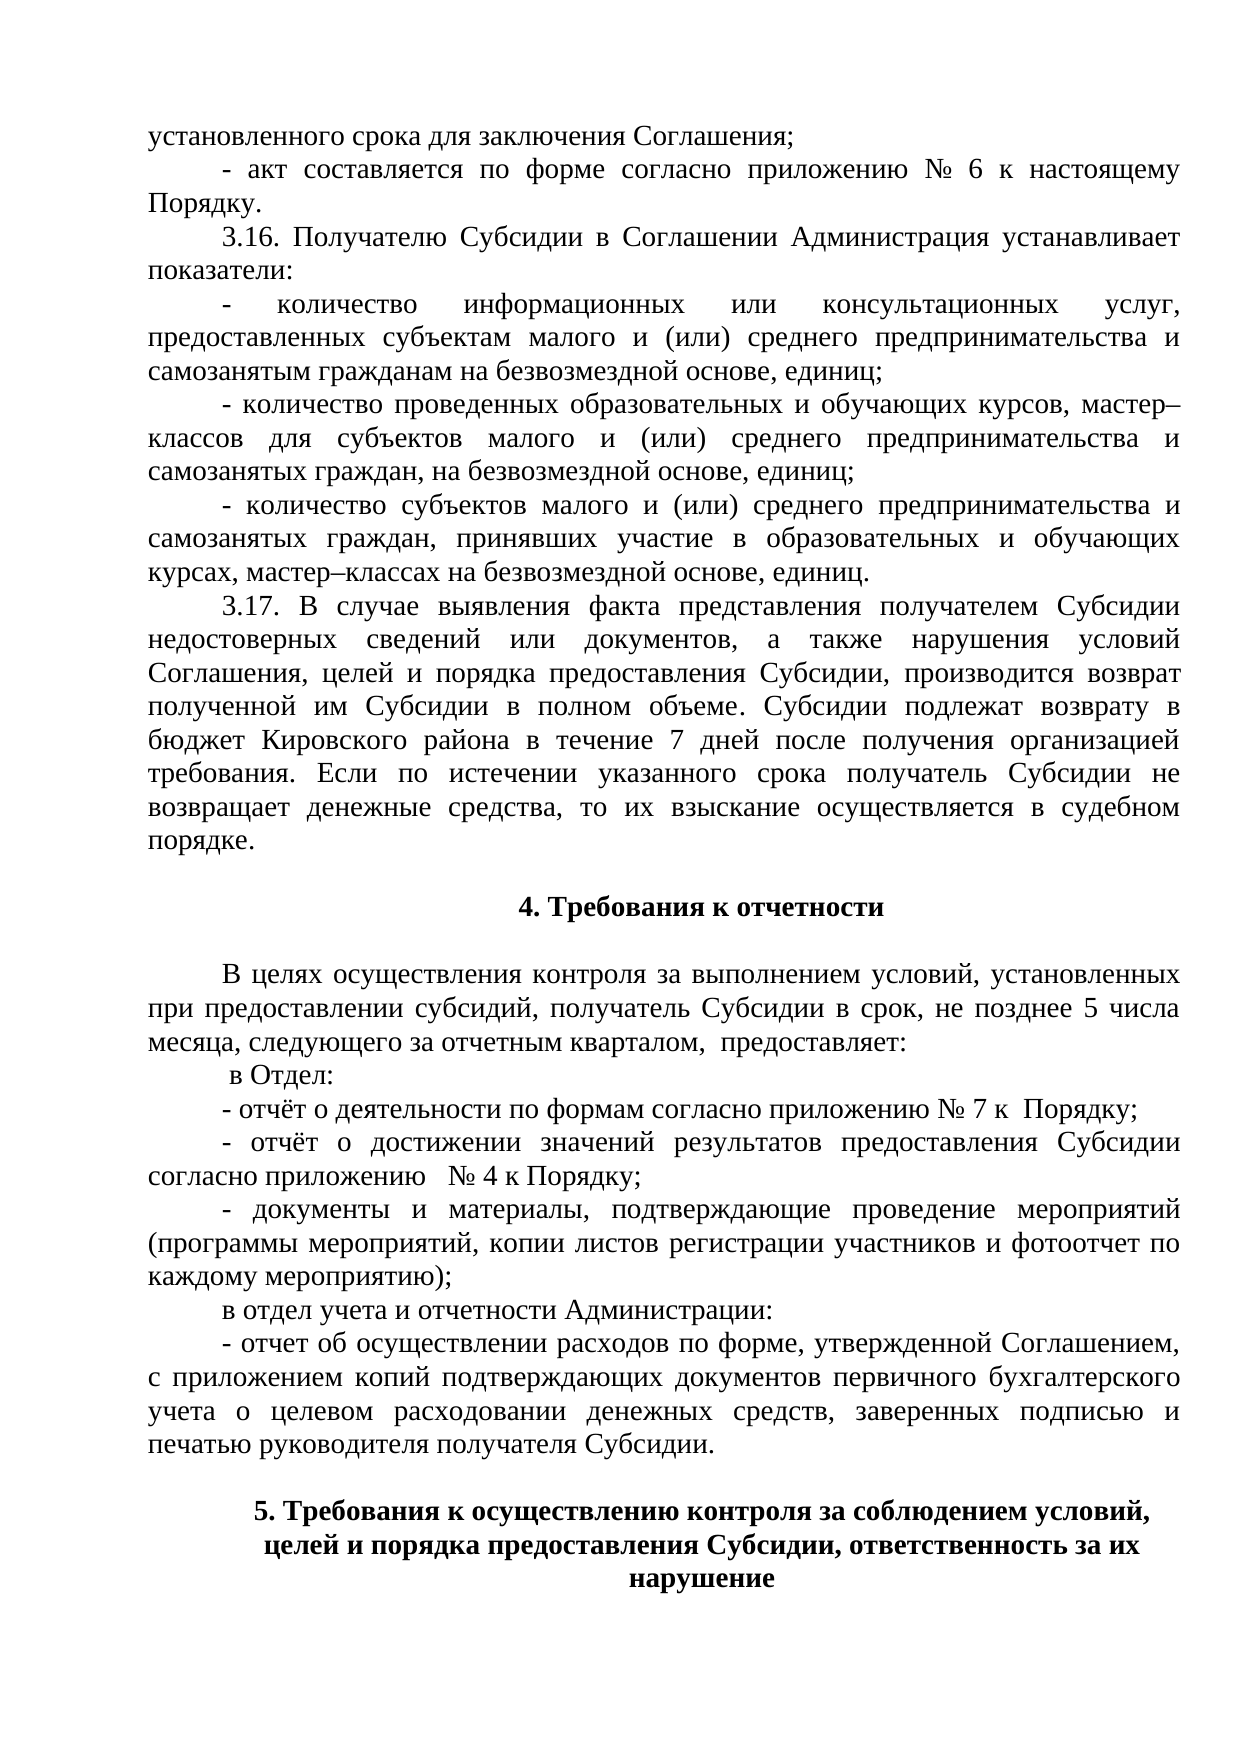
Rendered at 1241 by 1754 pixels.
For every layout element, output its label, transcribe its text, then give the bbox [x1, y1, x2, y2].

text 5. Требования к осуществлению контроля за соблюдением условий, целей и порядка предоставления Субсидии, ответственность за их нарушение [223, 1493, 1181, 1594]
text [148, 118, 1181, 152]
text - отчёт о деятельности по формам согласно приложению № 7 к Порядку; [148, 1091, 1181, 1124]
text В целях осуществления контроля за выполнением условий, установленных при предоставлении субсидий, получатель Субсидии в срок, не позднее 5 числа месяца, следующего за отчетным кварталом, предоставляет: [148, 957, 1181, 1057]
text в Отдел: [148, 1057, 1181, 1091]
text - количество субъектов малого и (или) среднего предпринимательства и самозанятых граждан, принявших участие в образовательных и обучающих курсах, мастер–классах на безвозмездной основе, единиц. [148, 487, 1181, 588]
text - отчет об осуществлении расходов по форме, утвержденной Соглашением, с приложением копий подтверждающих документов первичного бухгалтерского учета о целевом расходовании денежных средств, заверенных подписью и печатью руководителя получателя Субсидии. [148, 1326, 1181, 1460]
text 3.17. В случае выявления факта представления получателем Субсидии недостоверных сведений или документов, а также нарушения условий Соглашения, целей и порядка предоставления Субсидии, производится возврат полученной им Субсидии в полном объеме. Субсидии подлежат возврату в бюджет Кировского района в течение 7 дней после получения организацией требования. Если по истечении указанного срока получатель Субсидии не возвращает денежные средства, то их взыскание осуществляется в судебном порядке. [148, 588, 1181, 856]
text - количество информационных или консультационных услуг, предоставленных субъектам малого и (или) среднего предпринимательства и самозанятым гражданам на безвозмездной основе, единиц; [148, 286, 1181, 386]
text в отдел учета и отчетности Администрации: [148, 1292, 1181, 1326]
text - документы и материалы, подтверждающие проведение мероприятий (программы мероприятий, копии листов регистрации участников и фотоотчет по каждому мероприятию); [148, 1191, 1181, 1292]
text 3.16. Получателю Субсидии в Соглашении Администрация устанавливает показатели: [148, 219, 1181, 286]
text - акт составляется по форме согласно приложению № 6 к настоящему Порядку. [148, 152, 1181, 219]
text - количество проведенных образовательных и обучающих курсов, мастер–классов для субъектов малого и (или) среднего предпринимательства и самозанятых граждан, на безвозмездной основе, единиц; [148, 386, 1181, 487]
text 4. Требования к отчетности [148, 889, 1181, 923]
text - отчёт о достижении значений результатов предоставления Субсидии согласно приложению № 4 к Порядку; [148, 1124, 1181, 1191]
